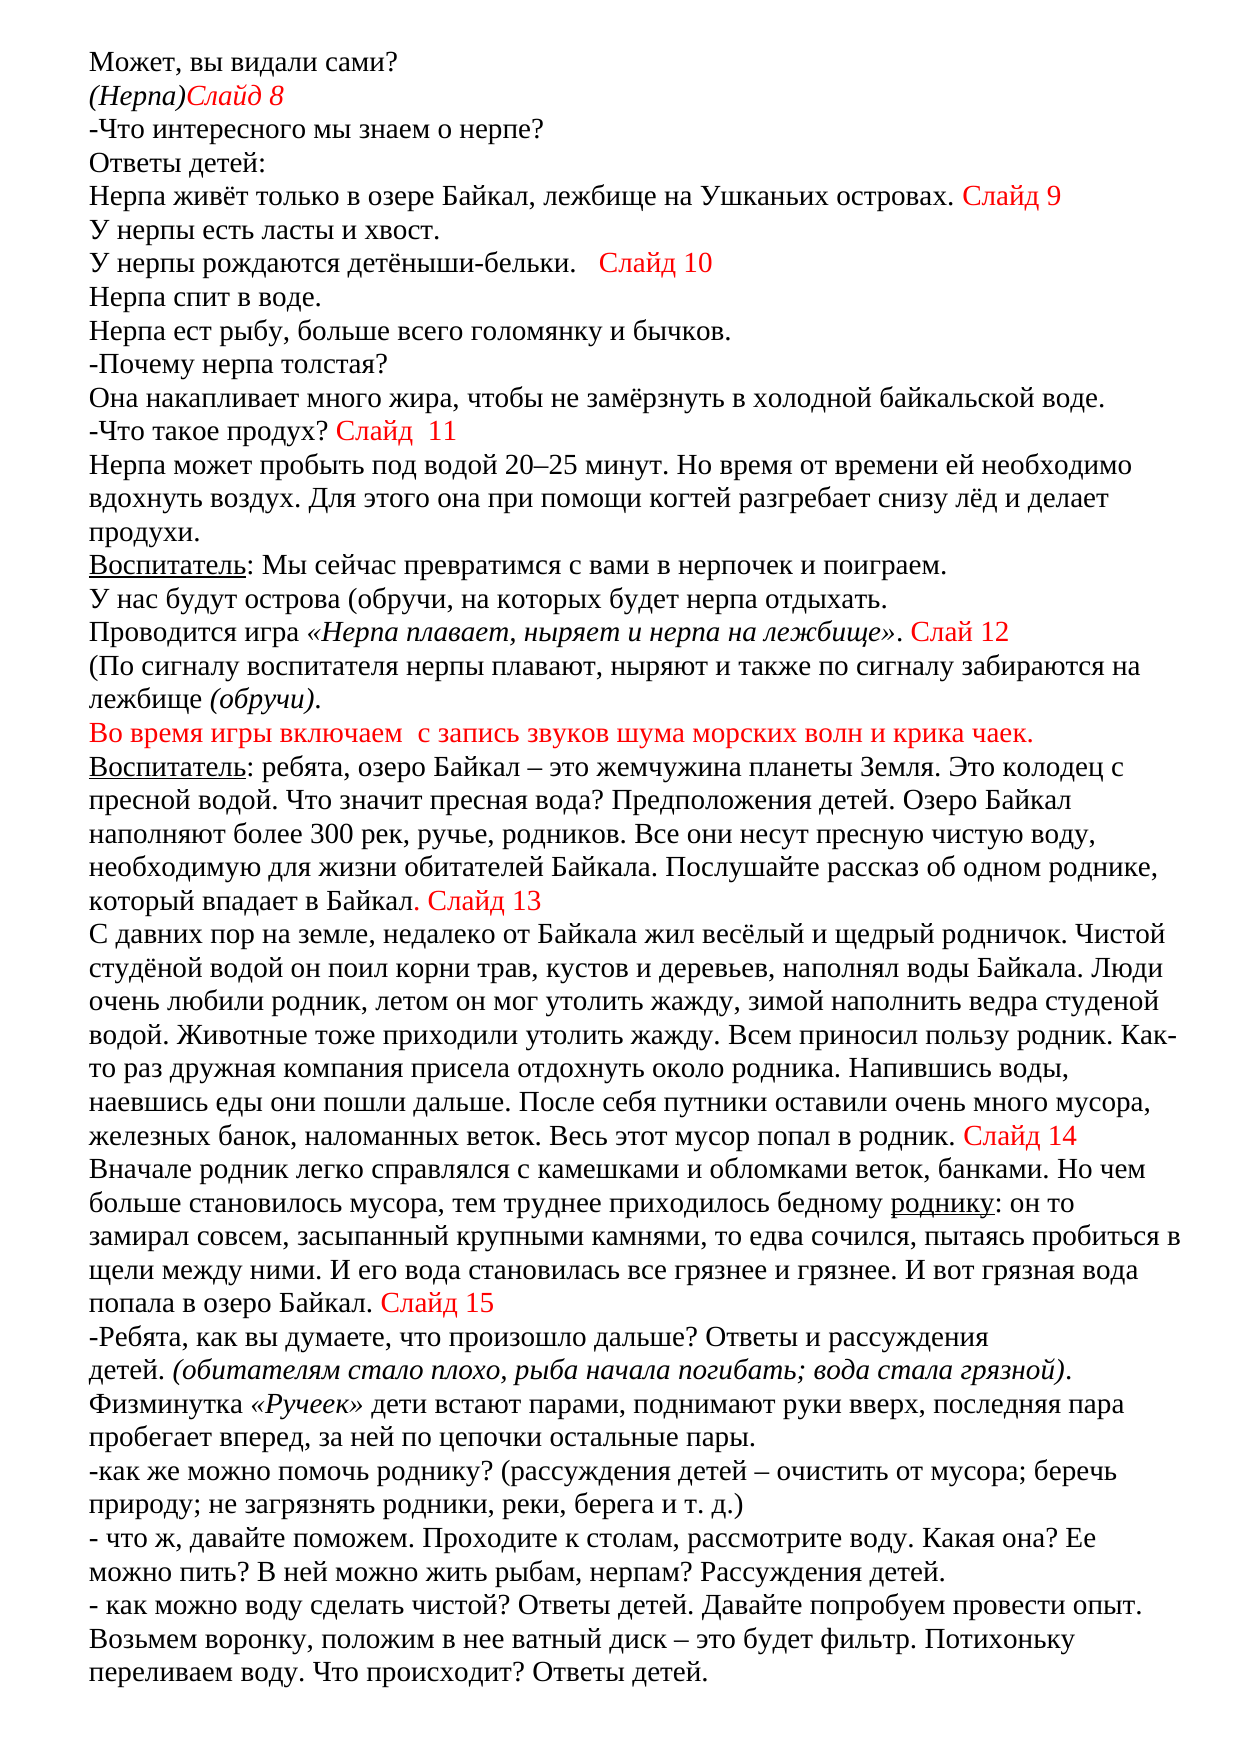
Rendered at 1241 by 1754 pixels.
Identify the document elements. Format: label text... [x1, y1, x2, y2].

text Может, вы видали сами? [89, 44, 1181, 78]
text -как же можно помочь роднику? (рассуждения детей – очистить от мусора; беречь природу; не загрязнять родники, реки, берега и т. д.) [89, 1453, 1181, 1520]
text У нерпы есть ласты и хвост. [89, 212, 1181, 246]
text У нерпы рождаются детёныши-бельки. Слайд 10 [89, 246, 1181, 279]
text Во время игры включаем с запись звуков шума морских волн и крика чаек. [89, 715, 1181, 749]
text Физминутка «Ручеек» дети встают парами, поднимают руки вверх, последняя пара пробегает вперед, за ней по цепочки остальные пары. [89, 1386, 1181, 1453]
text У нас будут острова (обручи, на которых будет нерпа отдыхать. [89, 581, 1181, 614]
text Нерпа живёт только в озере Байкал, лежбище на Ушканьих островах. Слайд 9 [89, 178, 1181, 212]
text - что ж, давайте поможем. Проходите к столам, рассмотрите воду. Какая она? Ее можно пить? В ней можно жить рыбам, нерпам? Рассуждения детей. [89, 1520, 1181, 1587]
text Воспитатель: ребята, озеро Байкал – это жемчужина планеты Земля. Это колодец с пресной водой. Что значит пресная вода? Предположения детей. Озеро Байкал наполняют более 300 рек, ручье, родников. Все они несут пресную чистую воду, необходимую для жизни обитателей Байкала. Послушайте рассказ об одном роднике, который впадает в Байкал. Слайд 13 [89, 749, 1181, 916]
text Нерпа спит в воде. [89, 279, 1181, 313]
text Нерпа может пробыть под водой 20–25 минут. Но время от времени ей необходимо вдохнуть воздух. Для этого она при помощи когтей разгребает снизу лёд и делает продухи. [89, 447, 1181, 547]
text Ответы детей: [89, 145, 1181, 178]
text Она накапливает много жира, чтобы не замёрзнуть в холодной байкальской воде. [89, 380, 1181, 413]
text С давних пор на земле, недалеко от Байкала жил весёлый и щедрый родничок. Чистой студёной водой он поил корни трав, кустов и деревьев, наполнял воды Байкала. Люди очень любили родник, летом он мог утолить жажду, зимой наполнить ведра студеной водой. Животные тоже приходили утолить жажду. Всем приносил пользу родник. Как-то раз дружная компания присела отдохнуть около родника. Напившись воды, наевшись еды они пошли дальше. После себя путники оставили очень много мусора, железных банок, наломанных веток. Весь этот мусор попал в родник. Слайд 14 [89, 916, 1181, 1151]
text -Что интересного мы знаем о нерпе? [89, 111, 1181, 145]
text Вначале родник легко справлялся с камешками и обломками веток, банками. Но чем больше становилось мусора, тем труднее приходилось бедному роднику: он то замирал совсем, засыпанный крупными камнями, то едва сочился, пытаясь пробиться в щели между ними. И его вода становилась все грязнее и грязнее. И вот грязная вода попала в озеро Байкал. Слайд 15 [89, 1151, 1181, 1319]
text (Нерпа)Слайд 8 [89, 78, 1181, 111]
text -Ребята, как вы думаете, что произошло дальше? Ответы и рассуждения детей. (обитателям стало плохо, рыба начала погибать; вода стала грязной). [89, 1319, 1181, 1386]
text - как можно воду сделать чистой? Ответы детей. Давайте попробуем провести опыт. Возьмем воронку, положим в нее ватный диск – это будет фильтр. Потихоньку переливаем воду. Что происходит? Ответы детей. [89, 1587, 1181, 1688]
text (По сигналу воспитателя нерпы плавают, ныряют и также по сигналу забираются на лежбище (обручи). [89, 648, 1181, 715]
text Нерпа ест рыбу, больше всего голомянку и бычков. [89, 313, 1181, 346]
text Проводится игра «Нерпа плавает, ныряет и нерпа на лежбище». Слай 12 [89, 614, 1181, 648]
text -Почему нерпа толстая? [89, 346, 1181, 380]
text -Что такое продух? Слайд 11 [89, 413, 1181, 447]
text Воспитатель: Мы сейчас превратимся с вами в нерпочек и поиграем. [89, 547, 1181, 581]
